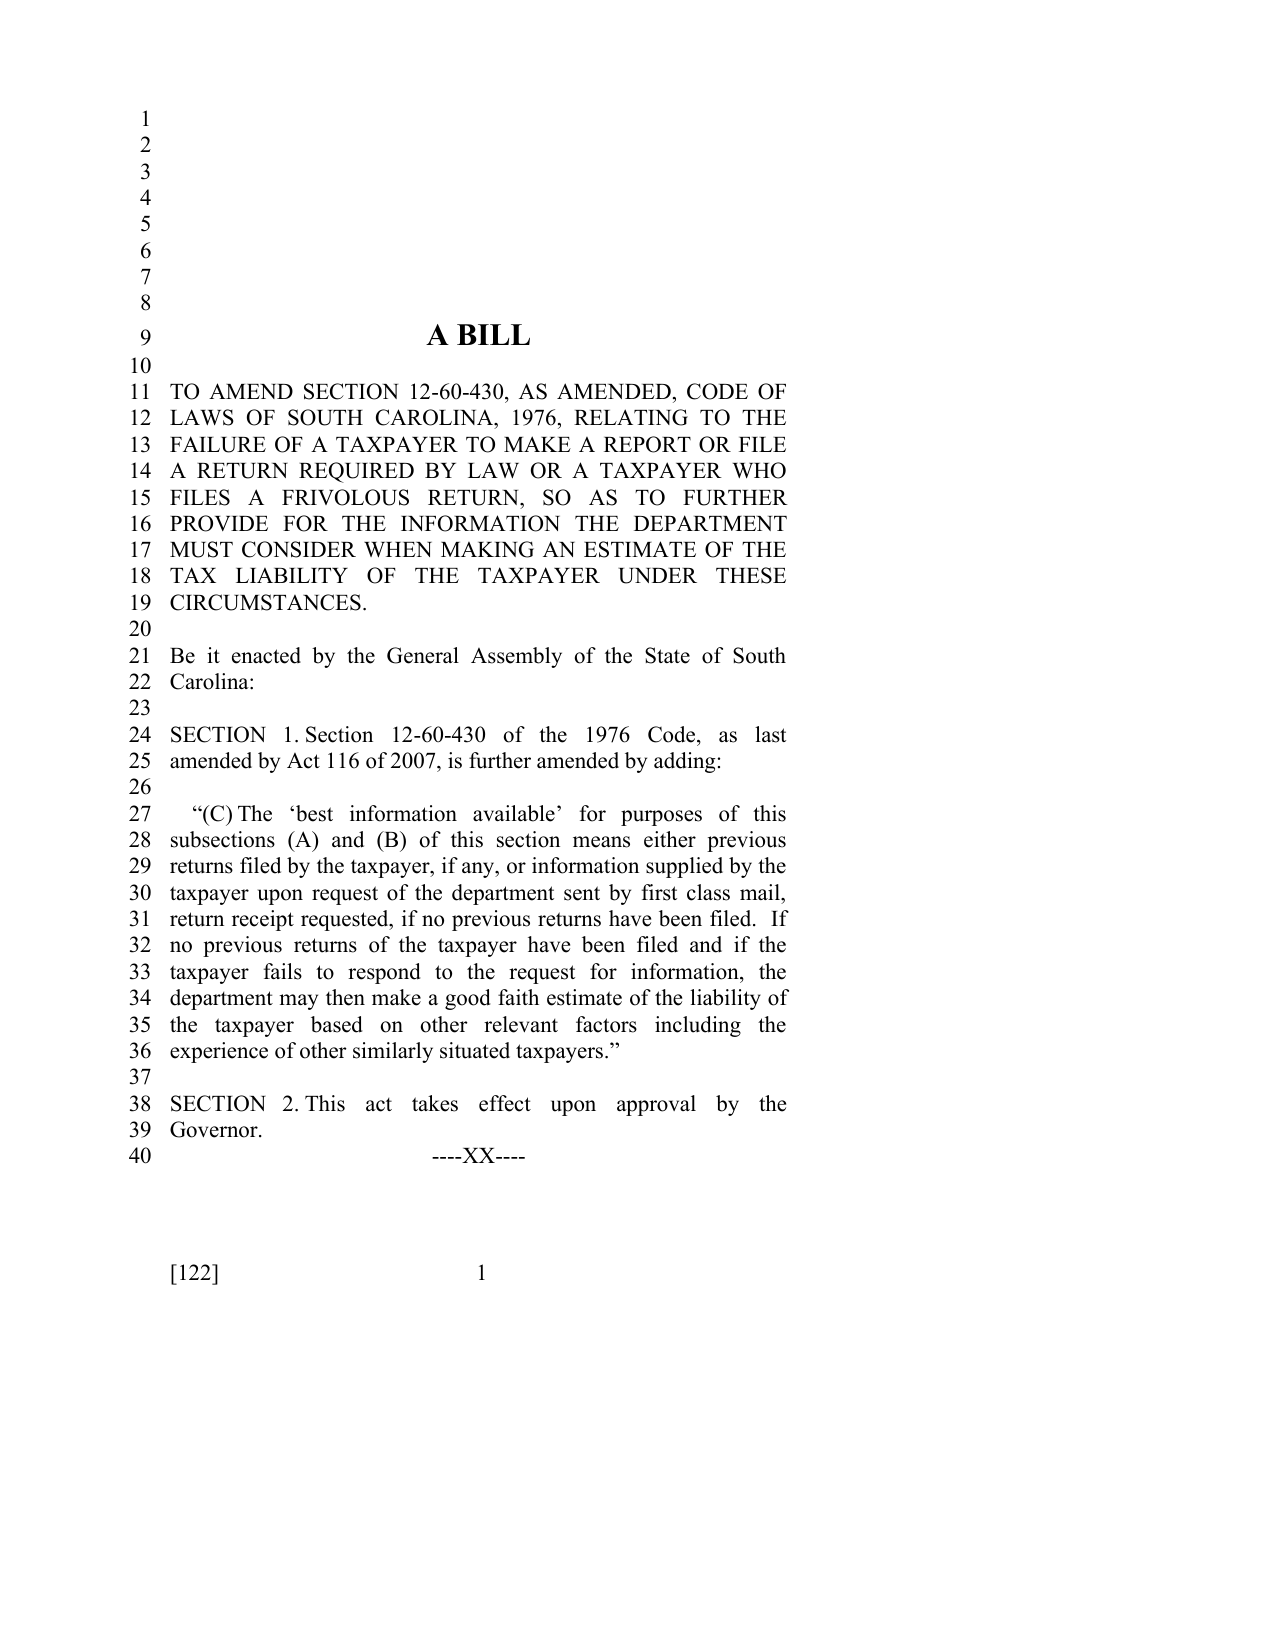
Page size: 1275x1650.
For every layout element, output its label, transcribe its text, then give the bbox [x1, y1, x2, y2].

text SECTION 1. Section 12-60-430 of the 1976 Code, as last amended by Act 116 of 2007, is further amended by adding: [169, 721, 787, 773]
text TO AMEND SECTION 12-60-430, AS AMENDED, CODE OF LAWS OF SOUTH CAROLINA, 1976, RELATING TO THE FAILURE OF A TAXPAYER TO MAKE A REPORT OR FILE A RETURN REQUIRED BY LAW OR A TAXPAYER WHO FILES A FRIVOLOUS RETURN, SO AS TO FURTHER PROVIDE FOR THE INFORMATION THE DEPARTMENT MUST CONSIDER WHEN MAKING AN ESTIMATE OF THE TAX LIABILITY OF THE TAXPAYER UNDER THESE CIRCUMSTANCES. [169, 378, 787, 615]
text A BILL [169, 316, 787, 352]
text ----XX---- [169, 1142, 787, 1169]
text Be it enacted by the General Assembly of the State of South Carolina: [169, 642, 787, 694]
text SECTION 2. This act takes effect upon approval by the Governor. [169, 1090, 787, 1142]
text “(C) The ‘best information available’ for purposes of this subsections (A) and (B) of this section means either previous returns filed by the taxpayer, if any, or information supplied by the taxpayer upon request of the department sent by first class mail, return receipt requested, if no previous returns have been filed. If no previous returns of the taxpayer have been filed and if the taxpayer fails to respond to the request for information, the department may then make a good faith estimate of the liability of the taxpayer based on other relevant factors including the experience of other similarly situated taxpayers.” [169, 800, 787, 1063]
